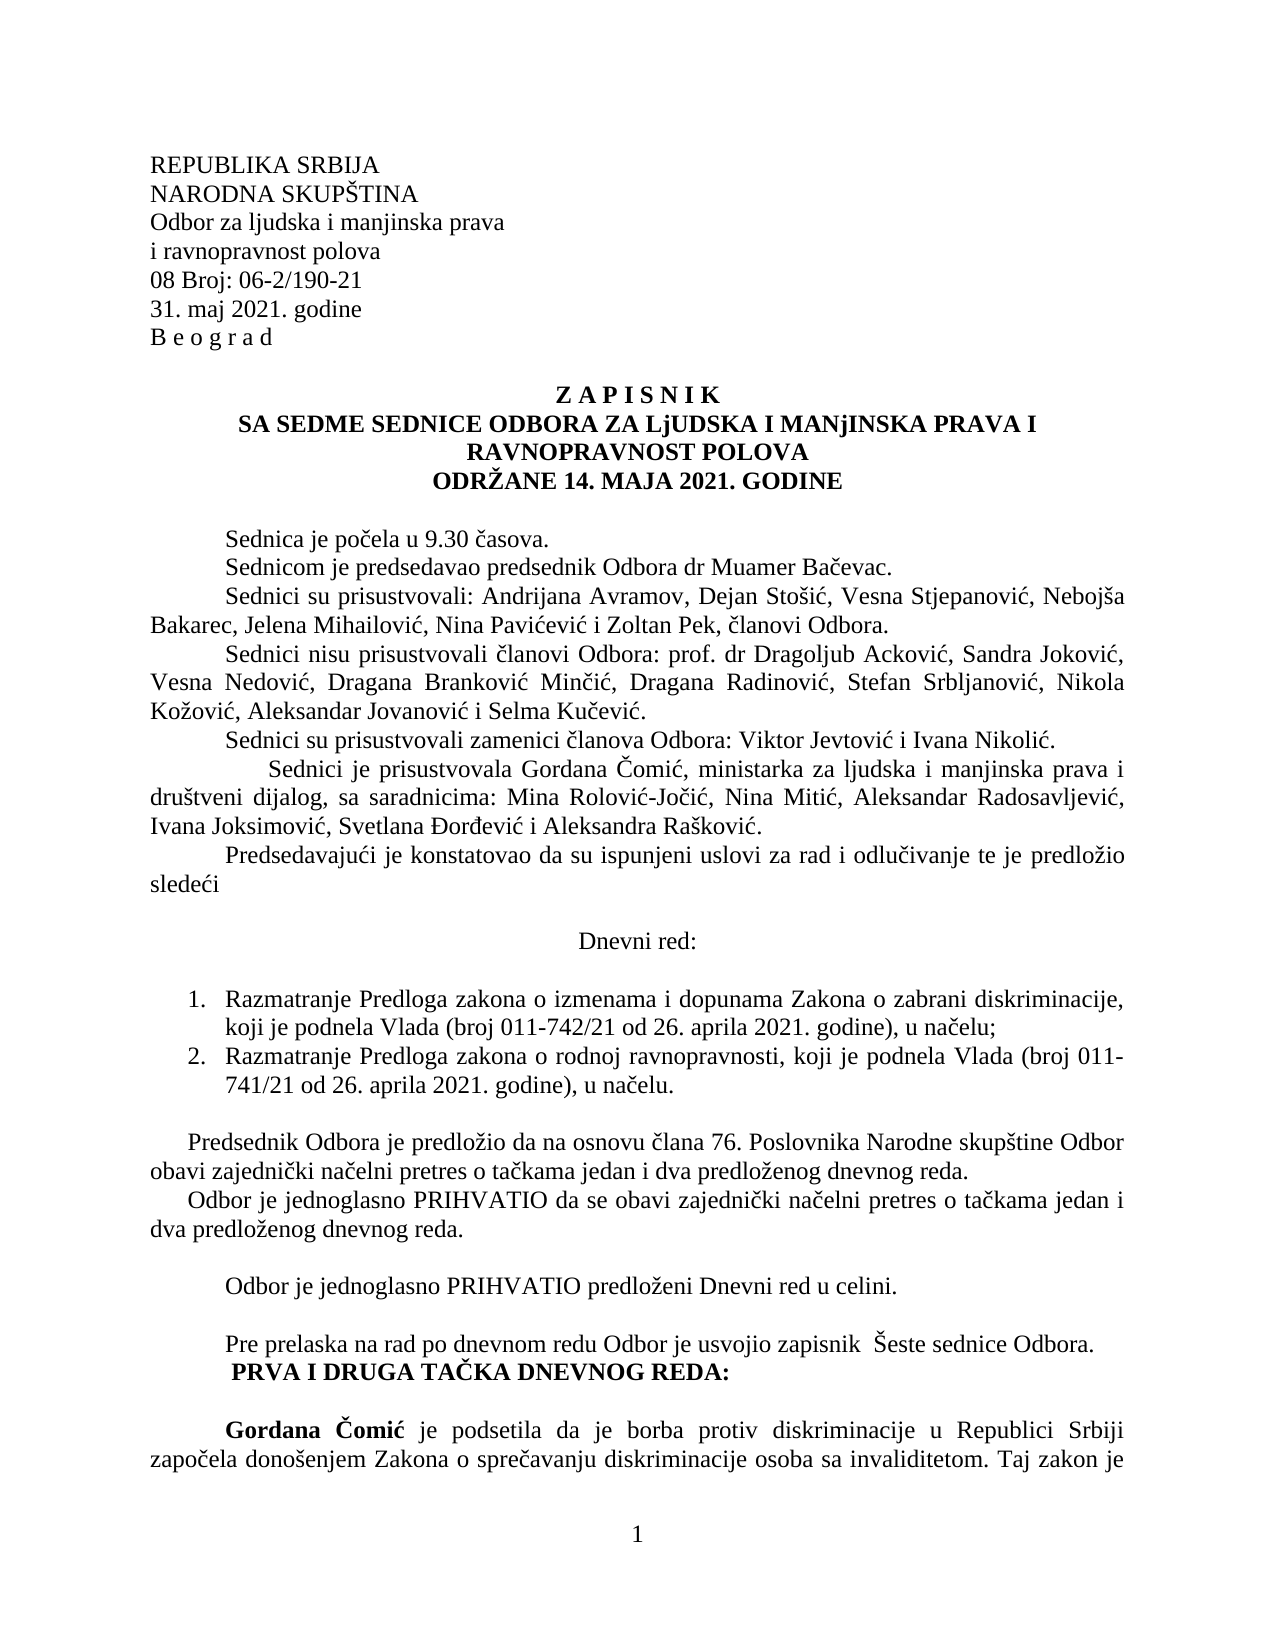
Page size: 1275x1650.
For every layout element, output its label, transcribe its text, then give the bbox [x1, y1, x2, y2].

text Sednicom je predsedavao predsednik Odbora dr Muamer Bačevac. [150, 552, 1125, 581]
text Sednica je počela u 9.30 časova. [150, 524, 1125, 552]
text Odbor je jednoglasno PRIHVATIO predloženi Dnevni red u celini. [150, 1271, 1125, 1300]
text Sednici je prisustvovala Gordana Čomić, ministarka za ljudska i manjinska prava i društveni dijalog, sa saradnicima: Mina Rolović-Jočić, Nina Mitić, Aleksandar Radosavljević, Ivana Joksimović, Svetlana Đorđević i Aleksandra Rašković. [150, 754, 1125, 840]
text NARODNA SKUPŠTINA [150, 179, 1125, 207]
text B e o g r a d [150, 322, 1125, 351]
text ODRŽANE 14. MAJA 2021. GODINE [150, 466, 1125, 495]
text 31. maj 2021. godine [150, 294, 1125, 322]
text Sednici su prisustvovali: Andrijana Avramov, Dejan Stošić, Vesna Stjepanović, Nebojša Bakarec, Jelena Mihailović, Nina Pavićević i Zoltan Pek, članovi Odbora. [150, 581, 1125, 639]
list Razmatranje Predloga zakona o izmenama i dopunama Zakona o zabrani diskriminacije, koji je podnela Vlada (broj 011-742/21 od 26. aprila 2021. godine), u načelu; [187, 984, 1125, 1041]
text PRVA I DRUGA TAČKA DNEVNOG REDA: [150, 1357, 1125, 1386]
text Z A P I S N I K [150, 380, 1125, 409]
text Predsednik Odbora je predložio da na osnovu člana 76. Poslovnika Narodne skupštine Odbor obavi zajednički načelni pretres o tačkama jedan i dva predloženog dnevnog reda. [150, 1127, 1125, 1185]
text i ravnopravnost polova [150, 236, 1125, 265]
text Odbor za ljudska i manjinska prava [150, 207, 1125, 236]
text 08 Broj: 06-2/190-21 [150, 265, 1125, 294]
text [150, 1415, 1125, 1472]
text Dnevni red: [150, 926, 1125, 955]
text Sednici nisu prisustvovali članovi Odbora: prof. dr Dragoljub Acković, Sandra Joković, Vesna Nedović, Dragana Branković Minčić, Dragana Radinović, Stefan Srbljanović, Nikola Kožović, Aleksandar Jovanović i Selma Kučević. [150, 639, 1125, 725]
text Sednici su prisustvovali zamenici članova Odbora: Viktor Jevtović i Ivana Nikolić. [150, 725, 1125, 754]
text Pre prelaska na rad po dnevnom redu Odbor je usvojio zapisnik Šeste sednice Odbora. [150, 1329, 1125, 1357]
text REPUBLIKA SRBIJA [150, 150, 1125, 179]
text Predsedavajući je konstatovao da su ispunjeni uslovi za rad i odlučivanje te je predložio sledeći [150, 840, 1125, 897]
text Odbor je jednoglasno PRIHVATIO da se obavi zajednički načelni pretres o tačkama jedan i dva predloženog dnevnog reda. [150, 1185, 1125, 1242]
text SA SEDME SEDNICE ODBORA ZA LjUDSKA I MANjINSKA PRAVA I RAVNOPRAVNOST POLOVA [150, 409, 1125, 466]
list Razmatranje Predloga zakona o rodnoj ravnopravnosti, koji je podnela Vlada (broj 011-741/21 od 26. aprila 2021. godine), u načelu. [187, 1041, 1125, 1099]
